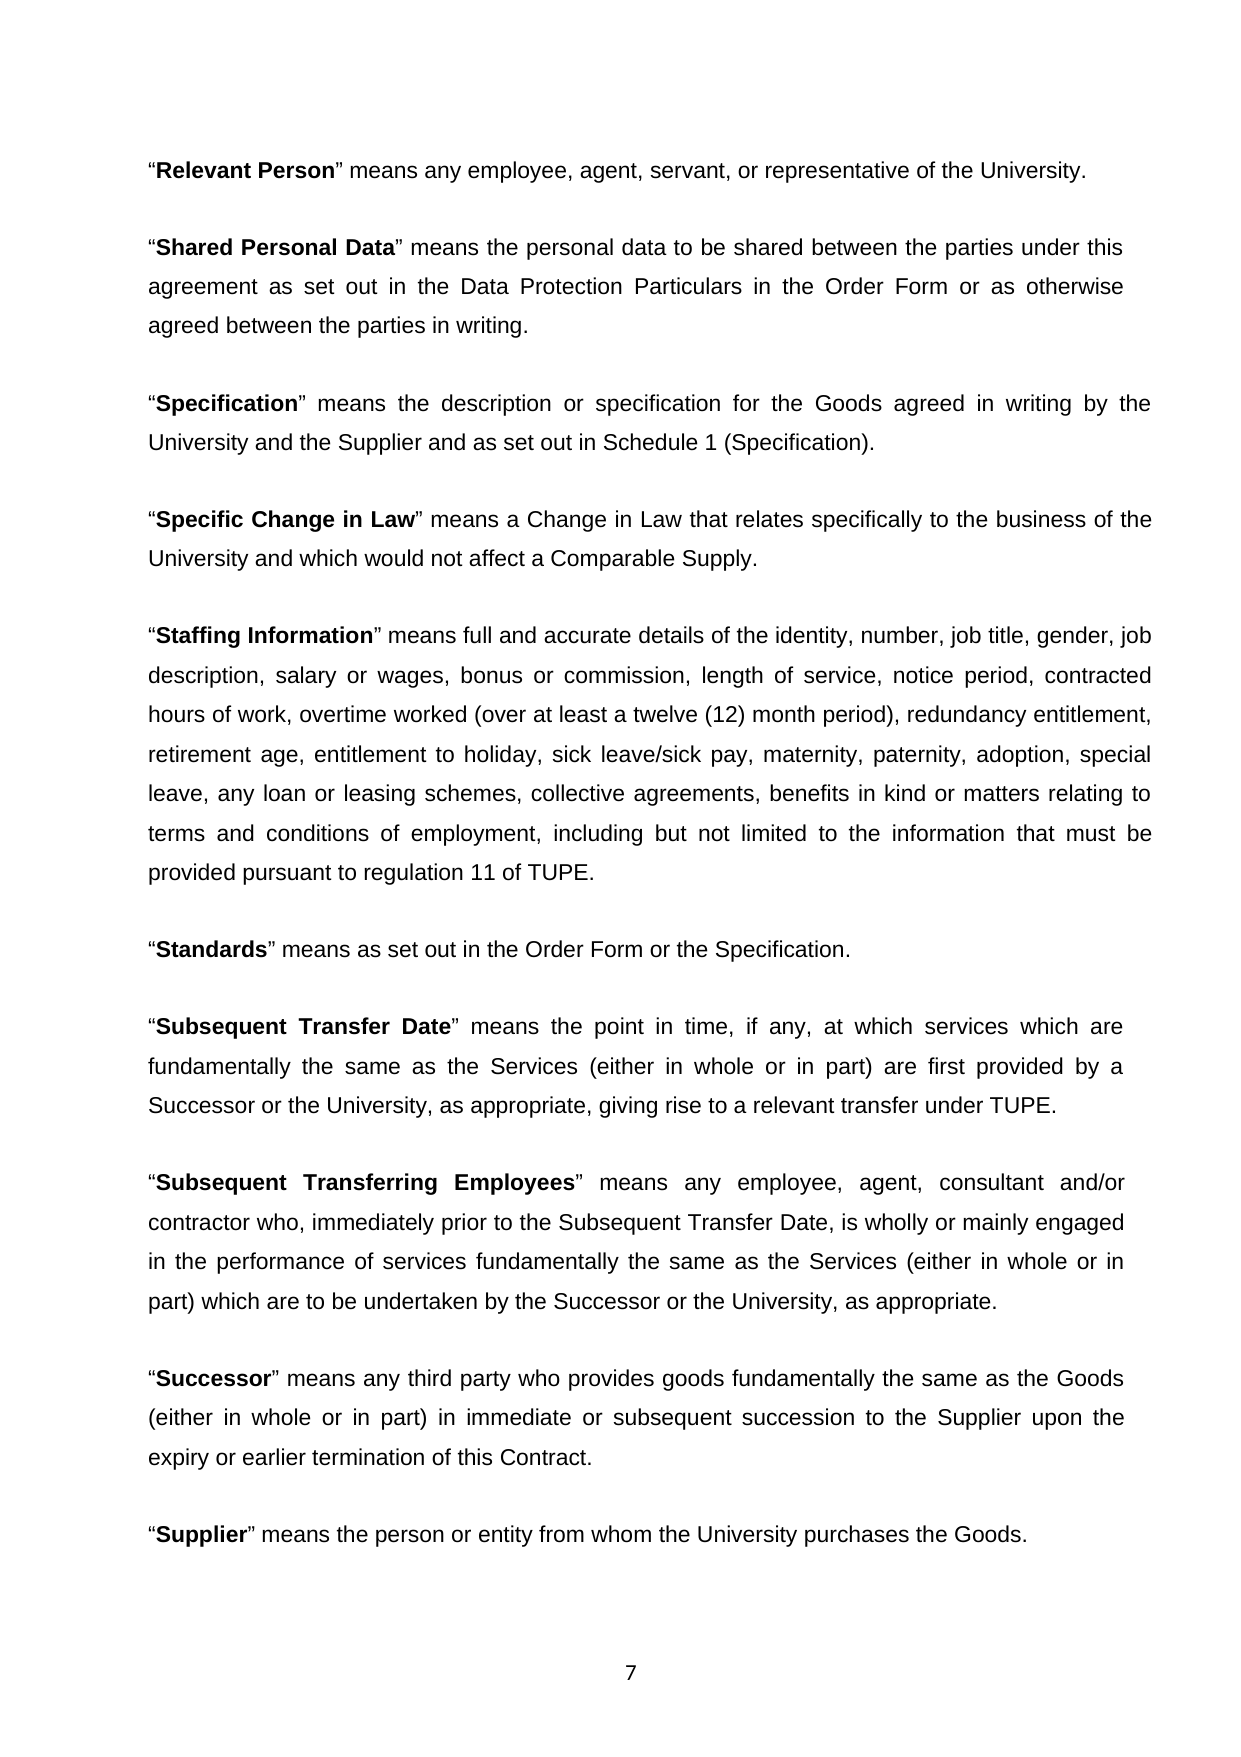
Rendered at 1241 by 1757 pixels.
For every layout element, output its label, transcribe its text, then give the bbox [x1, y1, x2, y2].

text “Standards” means as set out in the Order Form or the Specification. [148, 936, 1153, 963]
text “Successor” means any third party who provides goods fundamentally the same as the Goods (either in whole or in part) in immediate or subsequent succession to the Supplier upon the expiry or earlier termination of this Contract. [148, 1364, 1125, 1470]
text “Supplier” means the person or entity from whom the University purchases the Goods. [148, 1521, 1153, 1547]
text “Staffing Information” means full and accurate details of the identity, number, job title, gender, job description, salary or wages, bonus or commission, length of service, notice period, contracted hours of work, overtime worked (over at least a twelve (12) month period), redundancy entitlement, retirement age, entitlement to holiday, sick leave/sick pay, maternity, paternity, adoption, special leave, any loan or leasing schemes, collective agreements, benefits in kind or matters relating to terms and conditions of employment, including but not limited to the information that must be provided pursuant to regulation 11 of TUPE. [148, 622, 1153, 886]
text “Shared Personal Data” means the personal data to be shared between the parties under this agreement as set out in the Data Protection Particulars in the Order Form or as otherwise agreed between the parties in writing. [148, 233, 1124, 339]
list “Relevant Person” means any employee, agent, servant, or representative of the University. [148, 157, 1107, 183]
text “Specific Change in Law” means a Change in Law that relates specifically to the business of the University and which would not affect a Comparable Supply. [148, 506, 1153, 572]
text “Subsequent Transfer Date” means the point in time, if any, at which services which are fundamentally the same as the Services (either in whole or in part) are first provided by a Successor or the University, as appropriate, giving rise to a relevant transfer under TUPE. [148, 1013, 1125, 1118]
text “Subsequent Transferring Employees” means any employee, agent, consultant and/or contractor who, immediately prior to the Subsequent Transfer Date, is wholly or mainly engaged in the performance of services fundamentally the same as the Services (either in whole or in part) which are to be undertaken by the Successor or the University, as appropriate. [148, 1169, 1125, 1314]
text “Specification” means the description or specification for the Goods agreed in writing by the University and the Supplier and as set out in Schedule 1 (Specification). [148, 389, 1153, 455]
